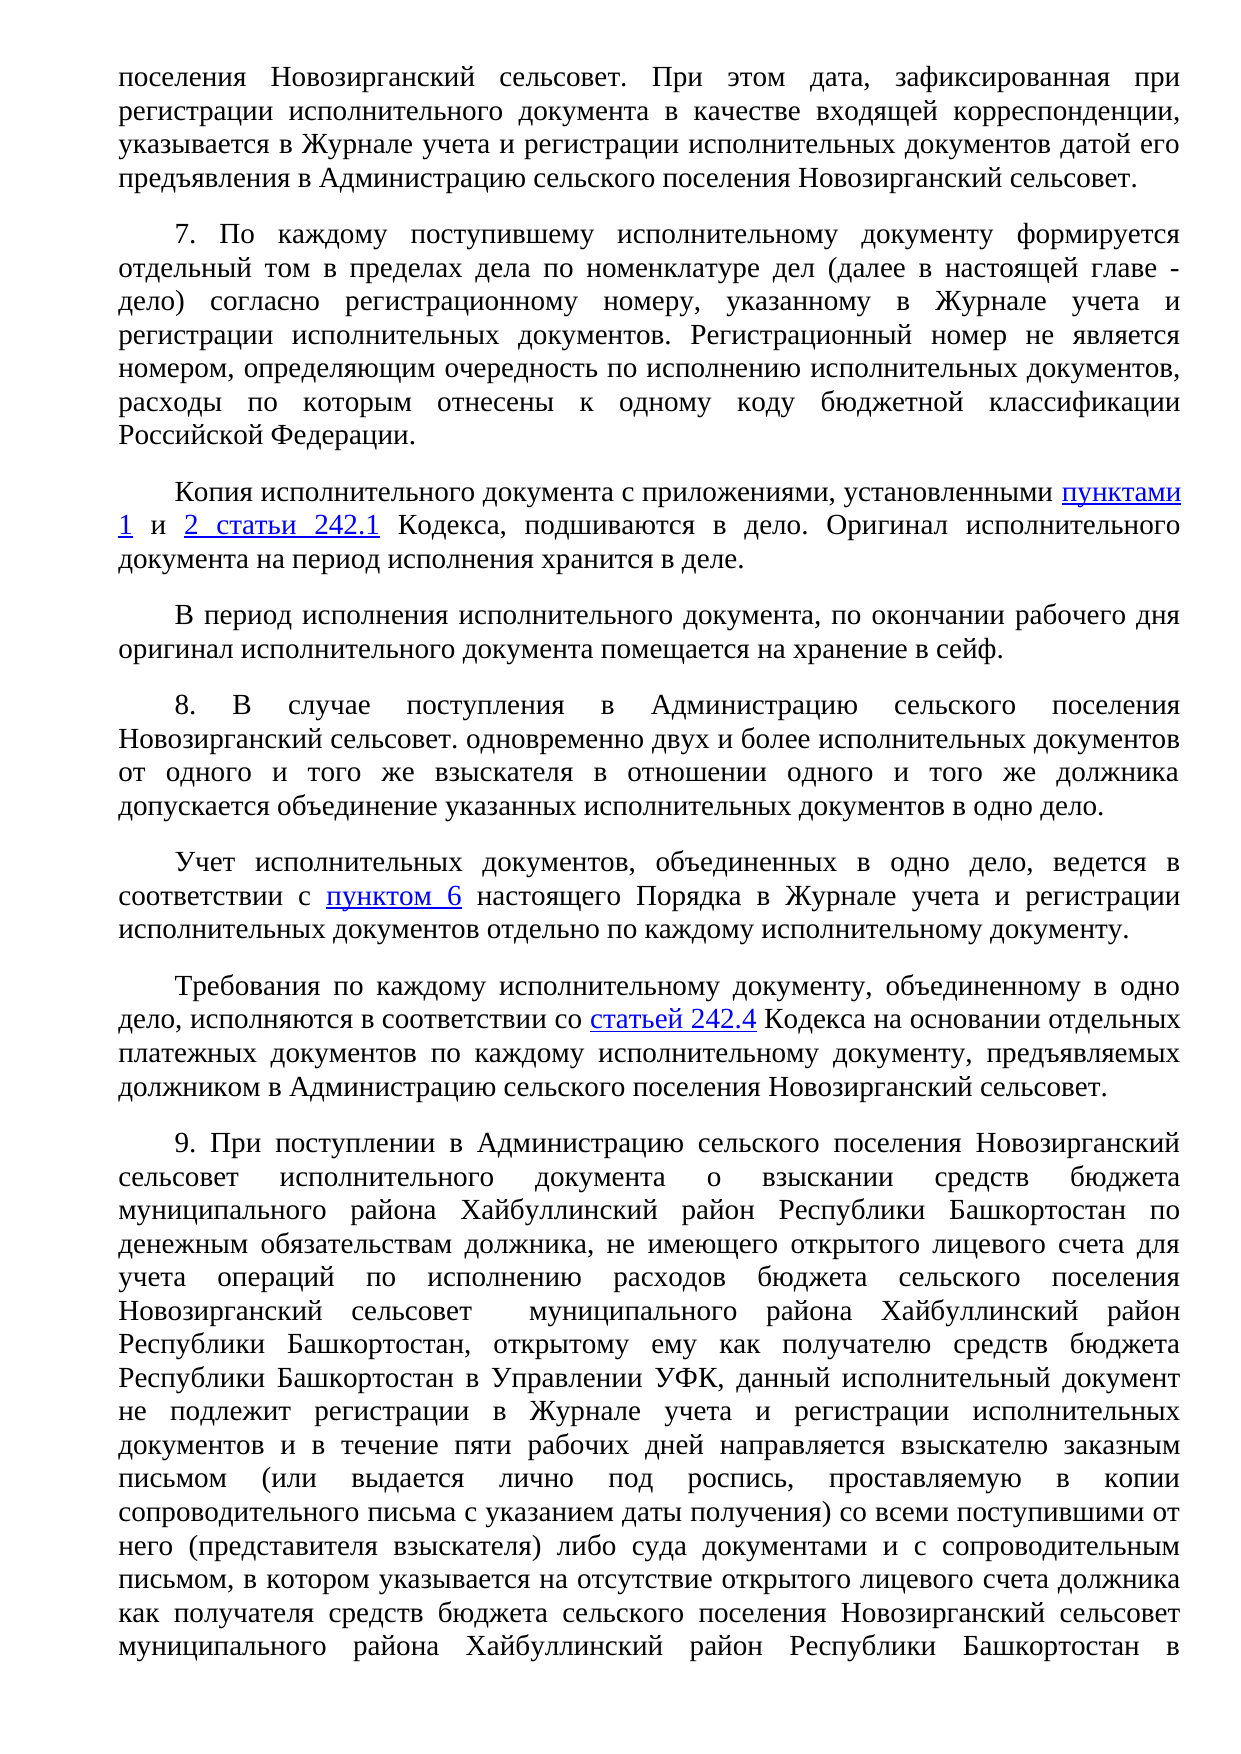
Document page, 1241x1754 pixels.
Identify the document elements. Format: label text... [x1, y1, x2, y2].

text Учет исполнительных документов, объединенных в одно дело, ведется в соответствии с пунктом 6 настоящего Порядка в Журнале учета и регистрации исполнительных документов отдельно по каждому исполнительному документу. [118, 844, 1181, 945]
text В период исполнения исполнительного документа, по окончании рабочего дня оригинал исполнительного документа помещается на хранение в сейф. [118, 597, 1181, 664]
text 7. По каждому поступившему исполнительному документу формируется отдельный том в пределах дела по номенклатуре дел (далее в настоящей главе - дело) согласно регистрационному номеру, указанному в Журнале учета и регистрации исполнительных документов. Регистрационный номер не является номером, определяющим очередность по исполнению исполнительных документов, расходы по которым отнесены к одному коду бюджетной классификации Российской Федерации. [118, 216, 1181, 451]
text Требования по каждому исполнительному документу, объединенному в одно дело, исполняются в соответствии со статьей 242.4 Кодекса на основании отдельных платежных документов по каждому исполнительному документу, предъявляемых должником в Администрацию сельского поселения Новозирганский сельсовет. [118, 968, 1181, 1102]
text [118, 59, 1181, 193]
text Копия исполнительного документа с приложениями, установленными пунктами 1 и 2 статьи 242.1 Кодекса, подшиваются в дело. Оригинал исполнительного документа на период исполнения хранится в деле. [118, 474, 1181, 574]
text 8. В случае поступления в Администрацию сельского поселения Новозирганский сельсовет. одновременно двух и более исполнительных документов от одного и того же взыскателя в отношении одного и того же должника допускается объединение указанных исполнительных документов в одно дело. [118, 687, 1181, 822]
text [118, 1125, 1181, 1662]
